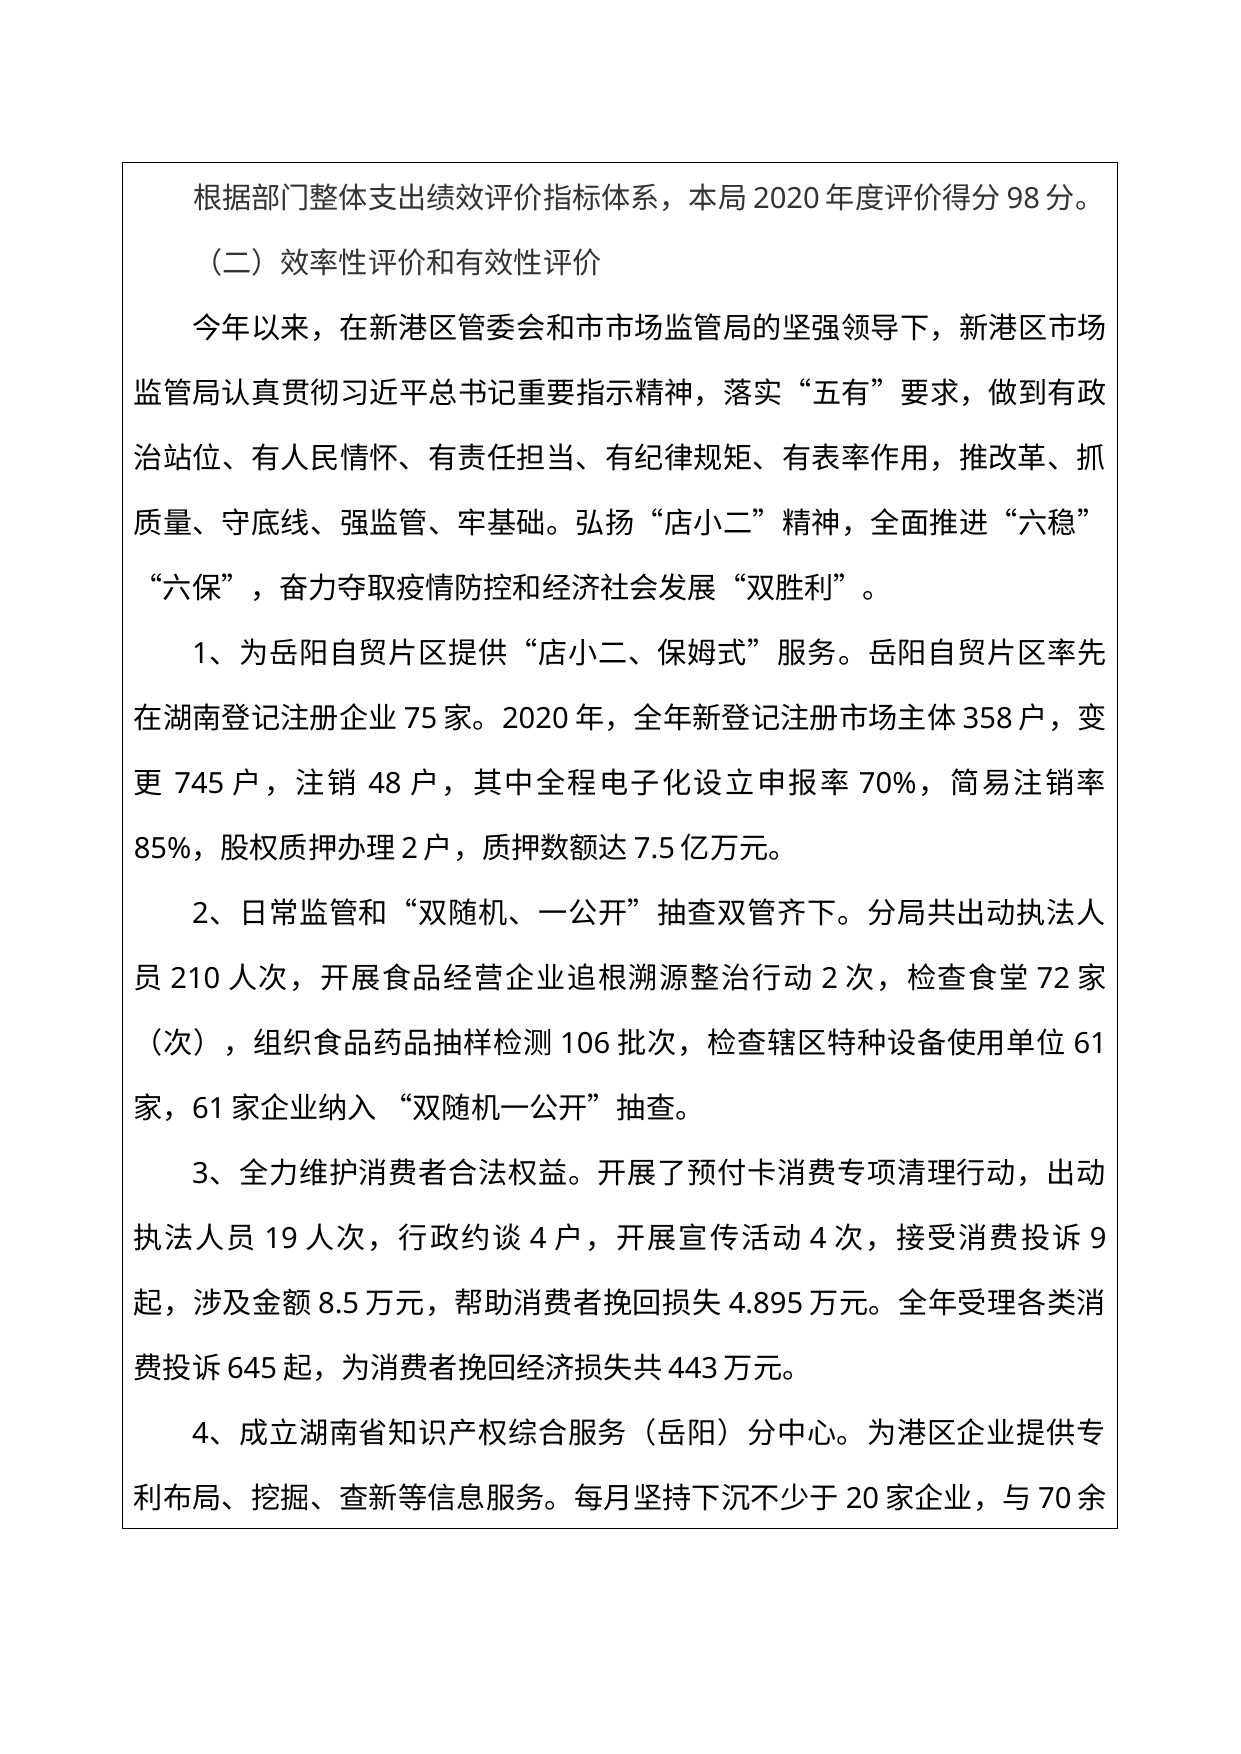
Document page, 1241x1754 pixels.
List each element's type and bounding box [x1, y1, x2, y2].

table_header [123, 163, 1117, 1528]
